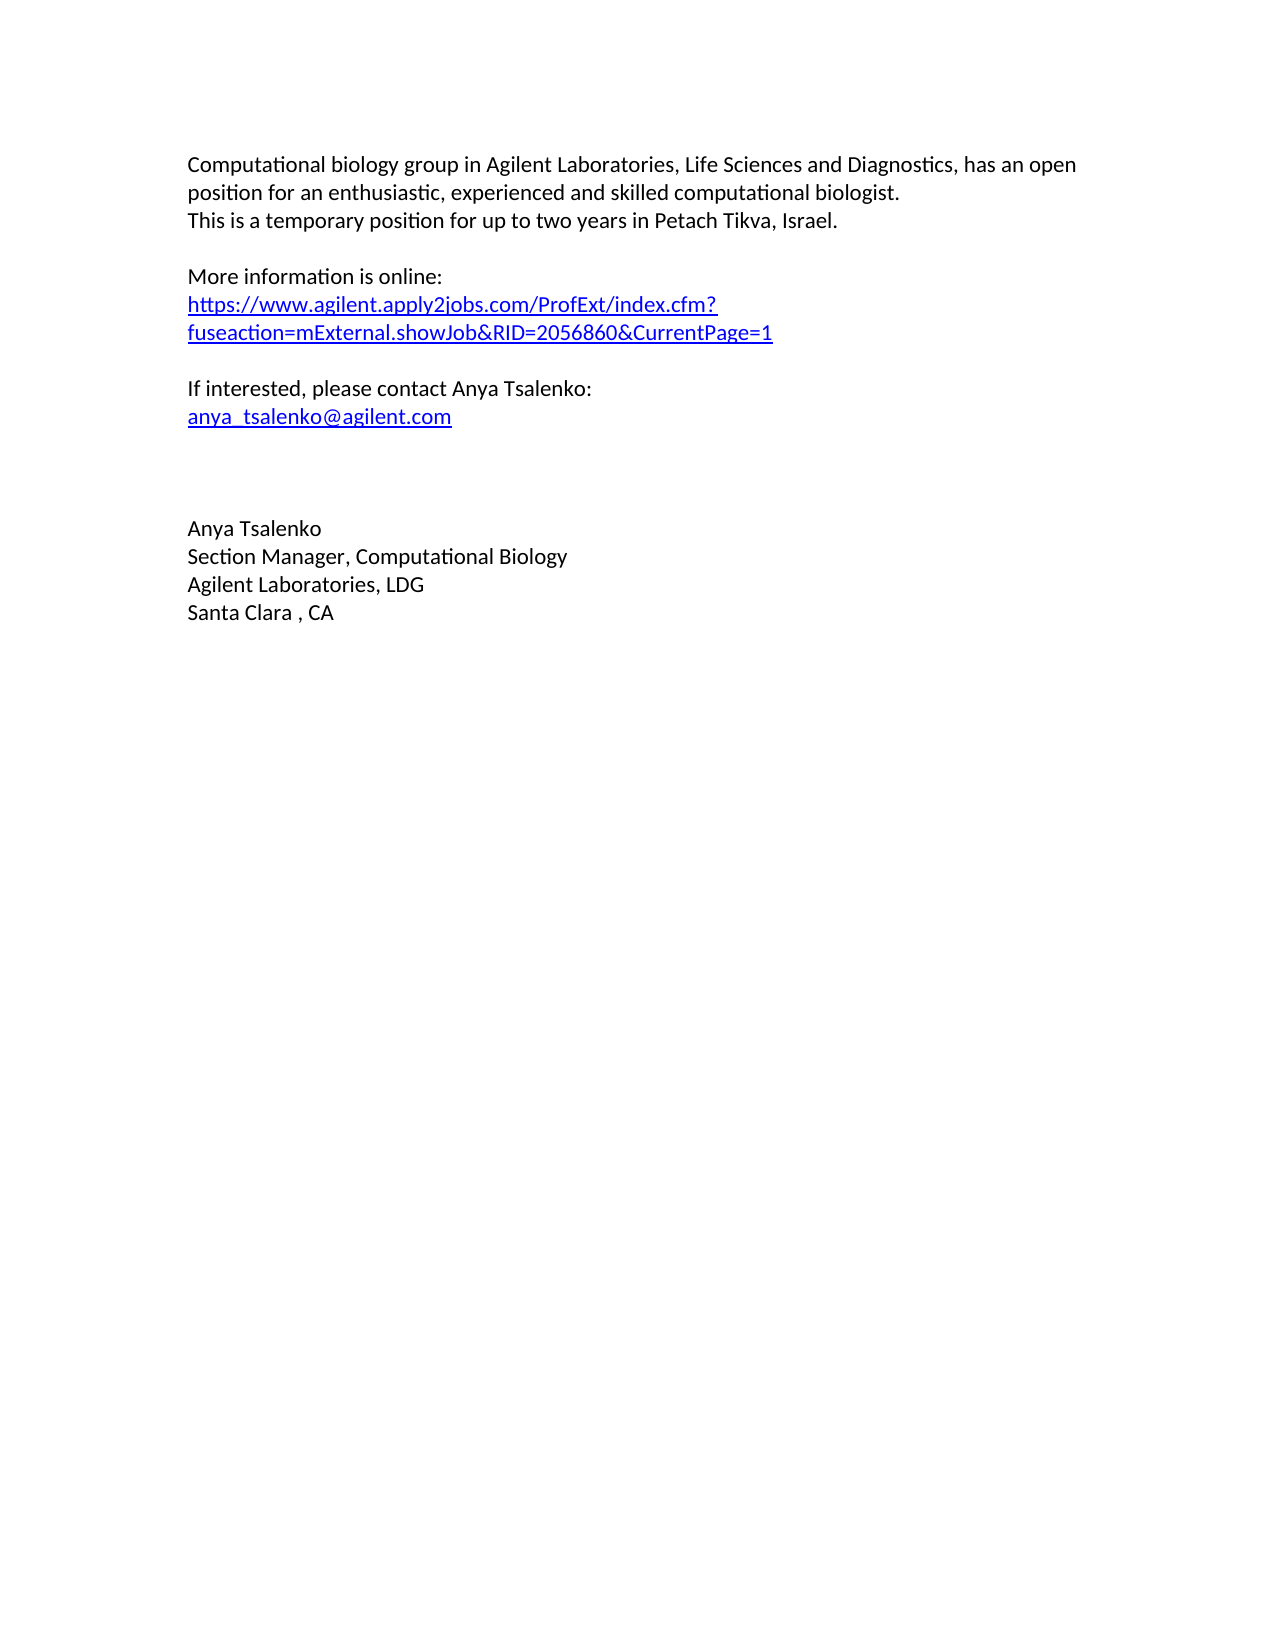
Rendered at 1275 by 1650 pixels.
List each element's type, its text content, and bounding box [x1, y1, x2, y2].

text This is a temporary position for up to two years in Petach Tikva, Israel. [187, 206, 1087, 234]
text Anya Tsalenko [187, 514, 1087, 542]
text https://www.agilent.apply2jobs.com/ProfExt/index.cfm?fuseaction=mExternal.showJob&RID=2056860&CurrentPage=1 [187, 290, 1087, 346]
text Agilent Laboratories, LDG [187, 570, 1087, 598]
text More information is online: [187, 262, 1087, 290]
text anya_tsalenko@agilent.com [187, 402, 1087, 430]
text Computational biology group in Agilent Laboratories, Life Sciences and Diagnostics, has an open position for an enthusiastic, experienced and skilled computational biologist. [187, 150, 1087, 206]
text If interested, please contact Anya Tsalenko: [187, 374, 1087, 402]
text Section Manager, Computational Biology [187, 542, 1087, 570]
text Santa Clara , CA [187, 598, 1087, 626]
